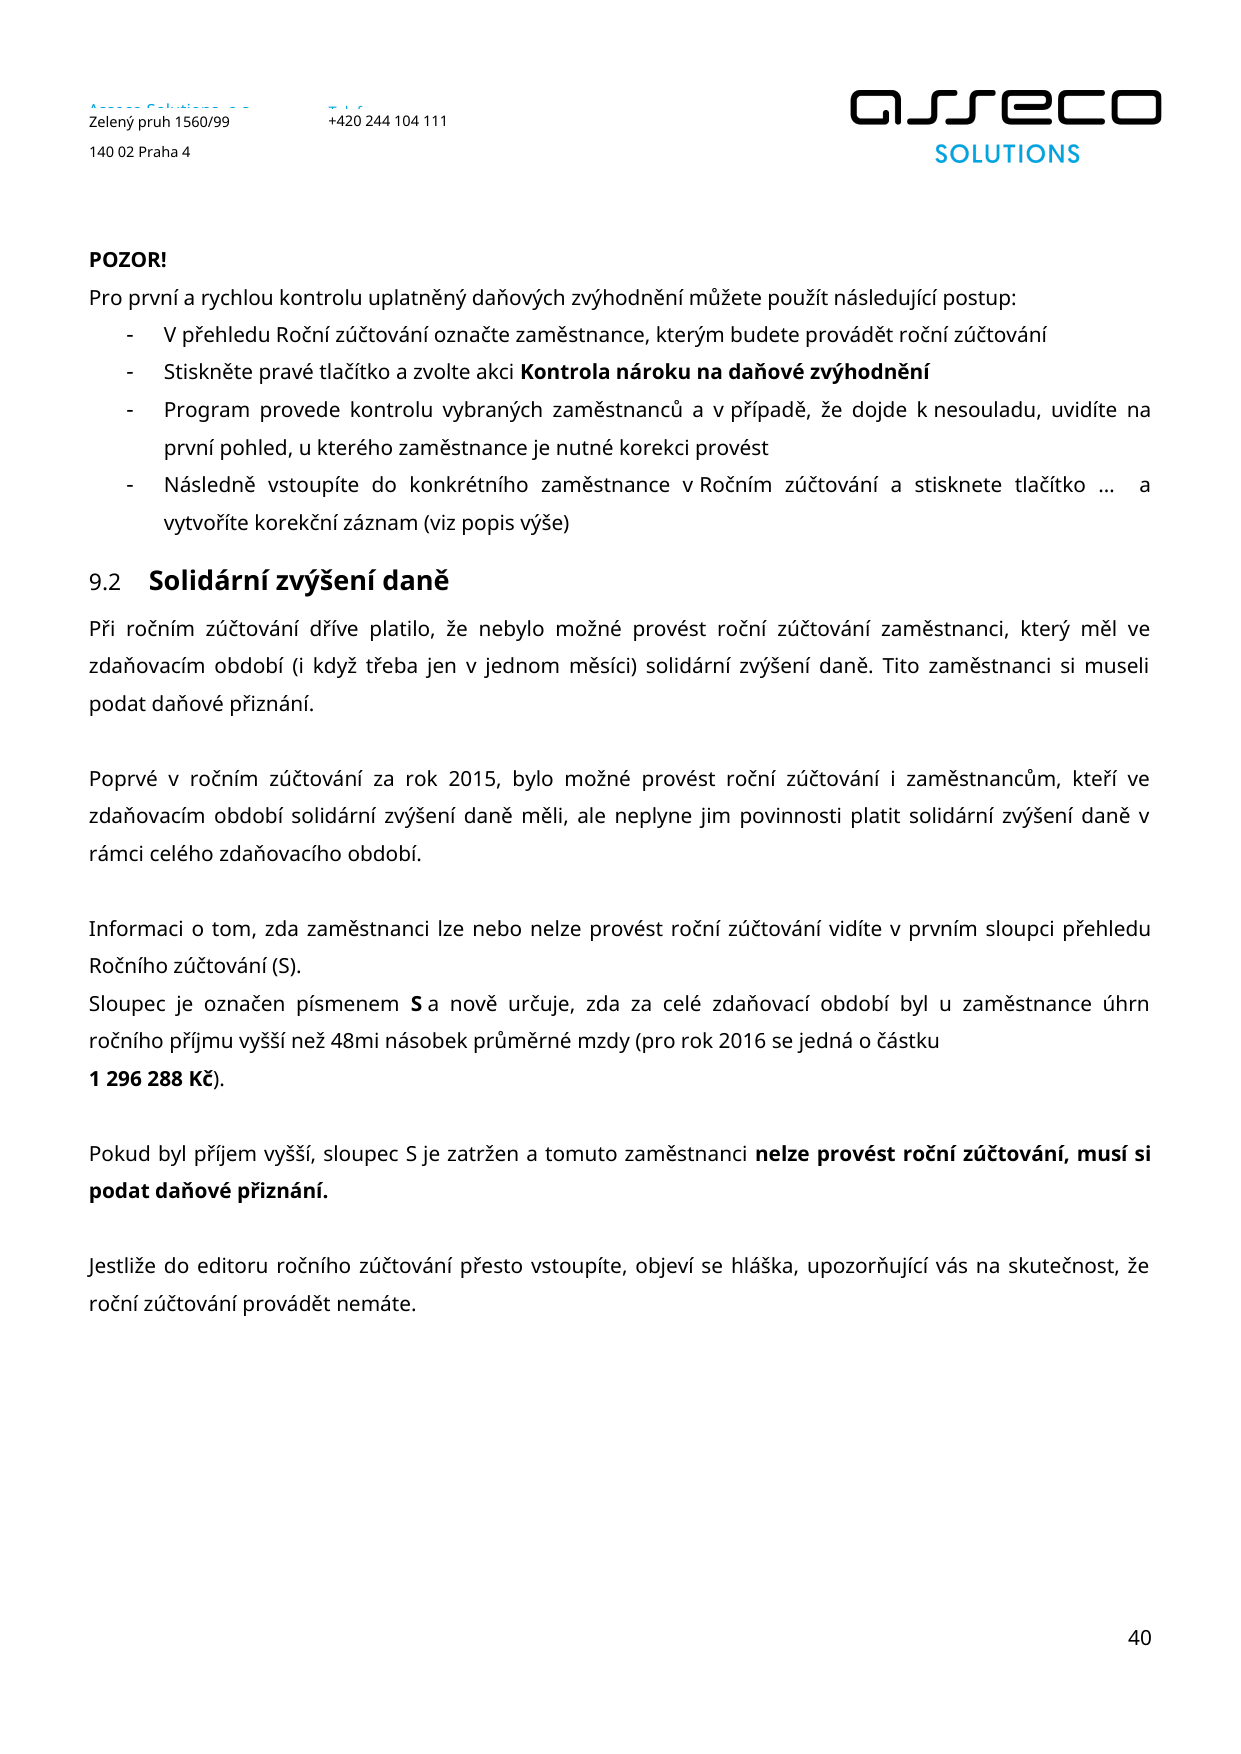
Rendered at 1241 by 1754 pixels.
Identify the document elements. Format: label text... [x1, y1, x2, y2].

picture [850, 90, 1162, 163]
text Pokud byl příjem vyšší, sloupec S je zatržen a tomuto zaměstnanci nelze provést roční zúčtování, musí si podat daňové přiznání. [89, 1130, 1152, 1205]
list Stiskněte pravé tlačítko a zvolte akci Kontrola nároku na daňové zvýhodnění [126, 349, 1152, 386]
picture [954, 148, 965, 160]
text Pro první a rychlou kontrolu uplatněný daňových zvýhodnění můžete použít následující postup: [89, 274, 1152, 311]
text Informaci o tom, zda zaměstnanci lze nebo nelze provést roční zúčtování vidíte v prvním sloupci přehledu Ročního zúčtování (S). [89, 905, 1152, 980]
text Sloupec je označen písmenem S a nově určuje, zda za celé zdaňovací období byl u zaměstnance úhrn ročního příjmu vyšší než 48mi násobek průměrné mzdy (pro rok 2016 se jedná o částku [89, 980, 1152, 1055]
list Následně vstoupíte do konkrétního zaměstnance v Ročním zúčtování a stisknete tlačítko … a vytvoříte korekční záznam (viz popis výše) [126, 461, 1152, 536]
list Program provede kontrolu vybraných zaměstnanců a v případě, že dojde k nesouladu, uvidíte na první pohled, u kterého zaměstnance je nutné korekci provést [126, 386, 1152, 461]
text Při ročním zúčtování dříve platilo, že nebylo možné provést roční zúčtování zaměstnanci, který měl ve zdaňovacím období (i když třeba jen v jednom měsíci) solidární zvýšení daně. Tito zaměstnanci si museli podat daňové přiznání. [89, 605, 1152, 717]
text Poprvé v ročním zúčtování za rok 2015, bylo možné provést roční zúčtování i zaměstnancům, kteří ve zdaňovacím období solidární zvýšení daně měli, ale neplyne jim povinnosti platit solidární zvýšení daně v rámci celého zdaňovacího období. [89, 755, 1152, 867]
picture [1053, 153, 1060, 163]
text Jestliže do editoru ročního zúčtování přesto vstoupíte, objeví se hláška, upozorňující vás na skutečnost, že roční zúčtování provádět nemáte. [89, 1242, 1152, 1317]
text 1 296 288 Kč). [89, 1055, 1152, 1092]
subtitle Solidární zvýšení daně [89, 561, 1152, 599]
picture [1030, 148, 1041, 160]
text POZOR! [89, 236, 1152, 274]
list V přehledu Roční zúčtování označte zaměstnance, kterým budete provádět roční zúčtování [126, 311, 1152, 349]
